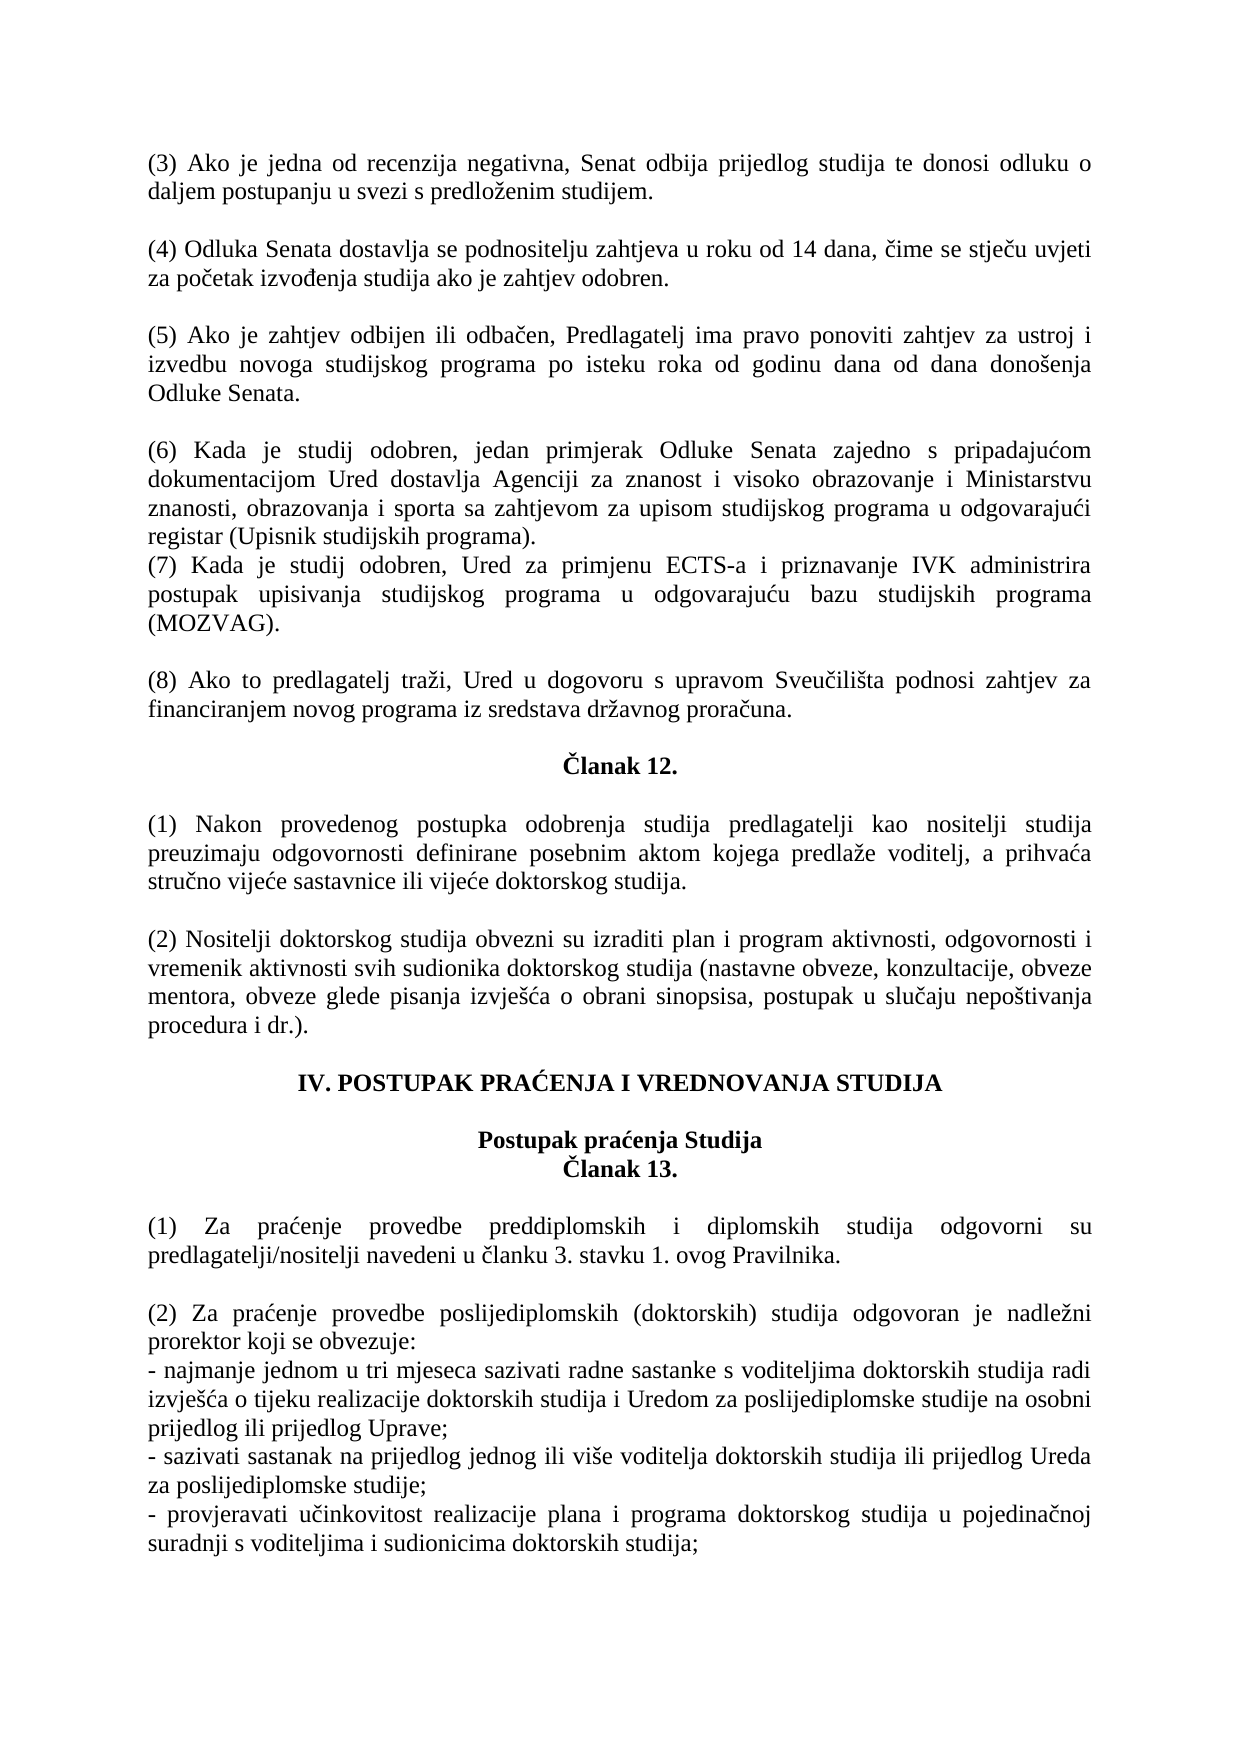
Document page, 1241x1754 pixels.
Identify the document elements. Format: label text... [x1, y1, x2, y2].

text (7) Kada je studij odobren, Ured za primjenu ECTS-a i priznavanje IVK administrira postupak upisivanja studijskog programa u odgovarajuću bazu studijskih programa (MOZVAG). [148, 550, 1093, 636]
text Postupak praćenja Studija [148, 1125, 1093, 1154]
text (3) Ako je jedna od recenzija negativna, Senat odbija prijedlog studija te donosi odluku o daljem postupanju u svezi s predloženim studijem. [148, 148, 1093, 205]
text (6) Kada je studij odobren, jedan primjerak Odluke Senata zajedno s pripadajućom dokumentacijom Ured dostavlja Agenciji za znanost i visoko obrazovanje i Ministarstvu znanosti, obrazovanja i sporta sa zahtjevom za upisom studijskog programa u odgovarajući registar (Upisnik studijskih programa). [148, 435, 1093, 550]
text IV. POSTUPAK PRAĆENJA I VREDNOVANJA STUDIJA [148, 1068, 1093, 1096]
text (2) Za praćenje provedbe poslijediplomskih (doktorskih) studija odgovoran je nadležni prorektor koji se obvezuje: [148, 1298, 1093, 1355]
text (1) Za praćenje provedbe preddiplomskih i diplomskih studija odgovorni su predlagatelji/nositelji navedeni u članku 3. stavku 1. ovog Pravilnika. [148, 1211, 1093, 1269]
text (2) Nositelji doktorskog studija obvezni su izraditi plan i program aktivnosti, odgovornosti i vremenik aktivnosti svih sudionika doktorskog studija (nastavne obveze, konzultacije, obveze mentora, obveze glede pisanja izvješća o obrani sinopsisa, postupak u slučaju nepoštivanja procedura i dr.). [148, 924, 1093, 1039]
text - sazivati sastanak na prijedlog jednog ili više voditelja doktorskih studija ili prijedlog Ureda za poslijediplomske studije; [148, 1441, 1093, 1499]
text Članak 13. [148, 1154, 1093, 1183]
text (5) Ako je zahtjev odbijen ili odbačen, Predlagatelj ima pravo ponoviti zahtjev za ustroj i izvedbu novoga studijskog programa po isteku roka od godinu dana od dana donošenja Odluke Senata. [148, 320, 1093, 406]
text (8) Ako to predlagatelj traži, Ured u dogovoru s upravom Sveučilišta podnosi zahtjev za financiranjem novog programa iz sredstava državnog proračuna. [148, 665, 1093, 723]
text - najmanje jednom u tri mjeseca sazivati radne sastanke s voditeljima doktorskih studija radi izvješća o tijeku realizacije doktorskih studija i Uredom za poslijediplomske studije na osobni prijedlog ili prijedlog Uprave; [148, 1355, 1093, 1441]
text (1) Nakon provedenog postupka odobrenja studija predlagatelji kao nositelji studija preuzimaju odgovornosti definirane posebnim aktom kojega predlaže voditelj, a prihvaća stručno vijeće sastavnice ili vijeće doktorskog studija. [148, 809, 1093, 895]
text Članak 12. [148, 751, 1093, 780]
text (4) Odluka Senata dostavlja se podnositelju zahtjeva u roku od 14 dana, čime se stječu uvjeti za početak izvođenja studija ako je zahtjev odobren. [148, 234, 1093, 291]
text - provjeravati učinkovitost realizacije plana i programa doktorskog studija u pojedinačnoj suradnji s voditeljima i sudionicima doktorskih studija; [148, 1499, 1093, 1556]
